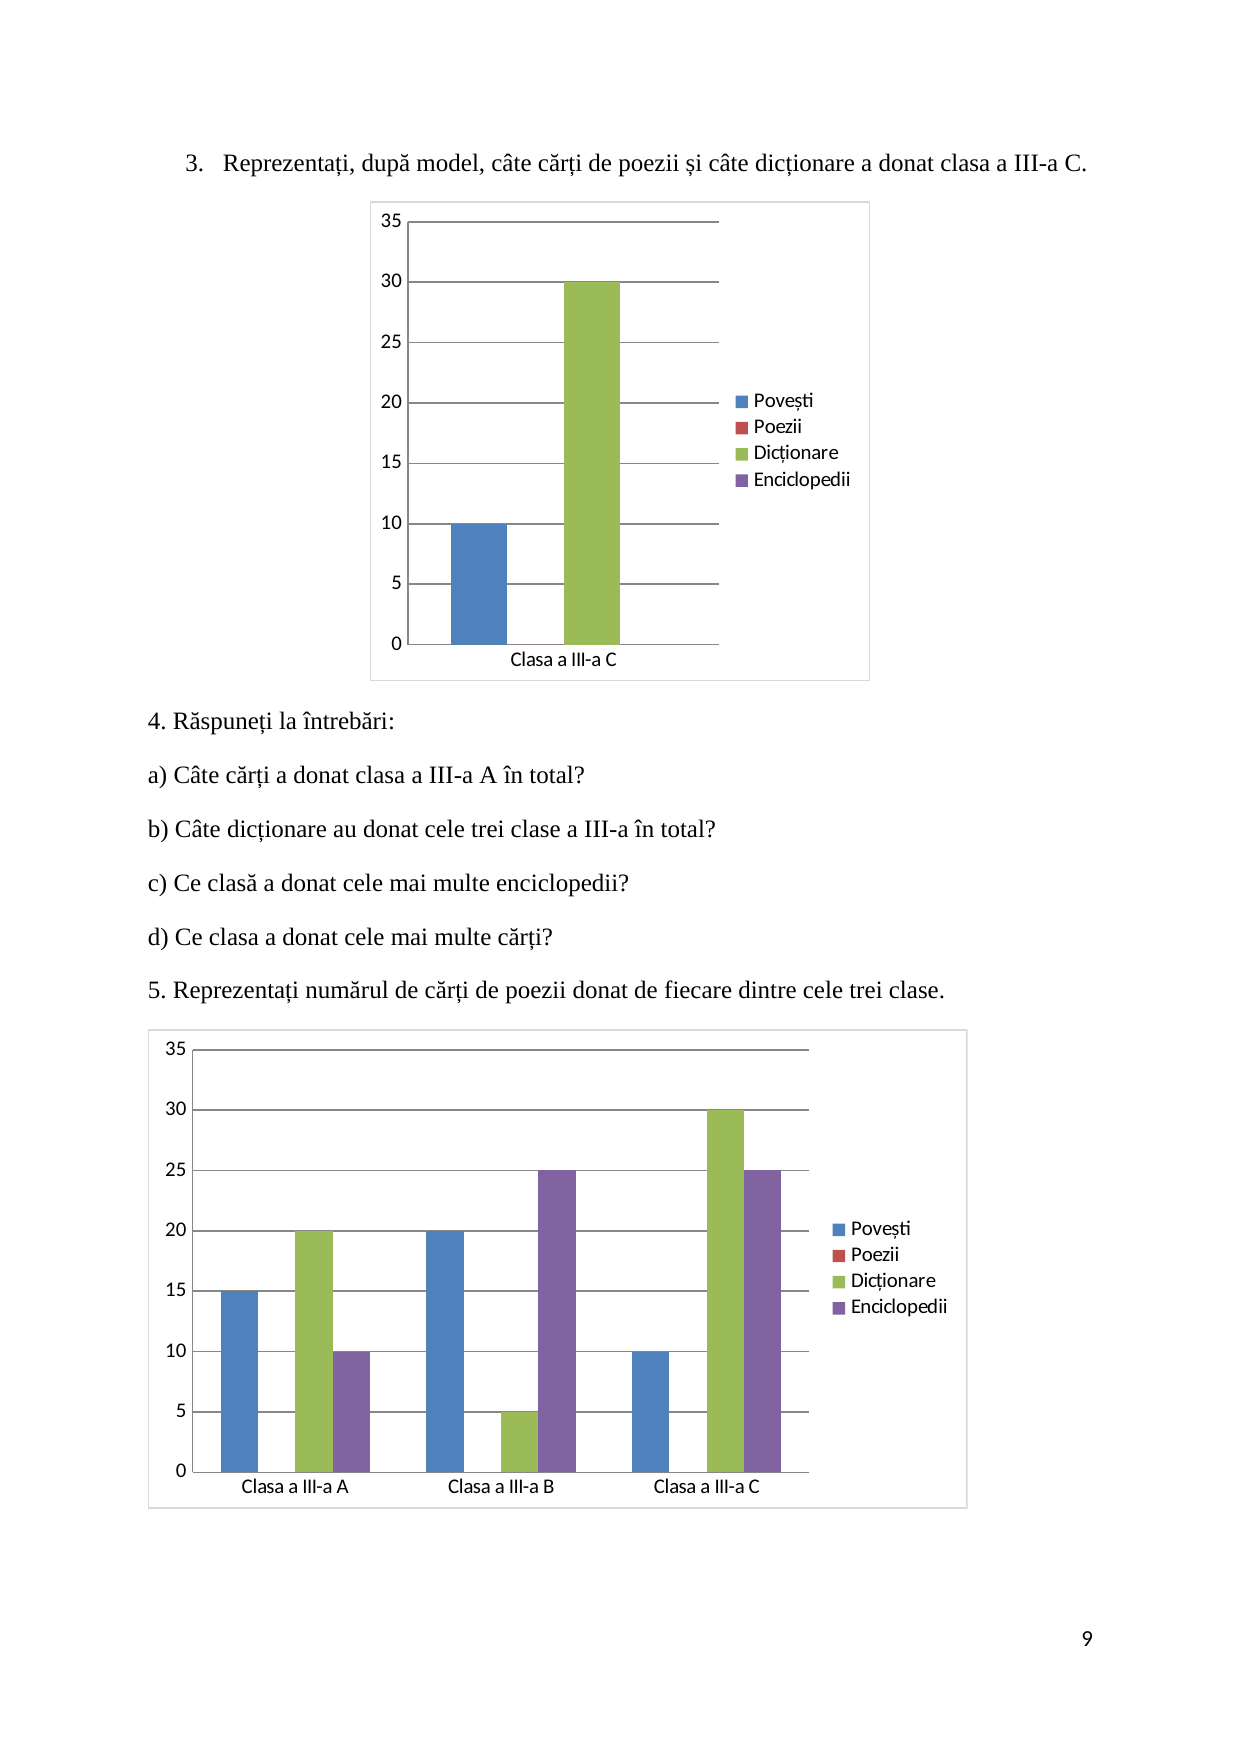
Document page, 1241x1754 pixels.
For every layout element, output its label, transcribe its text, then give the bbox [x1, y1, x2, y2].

list Reprezentați, după model, câte cărți de poezii și câte dicționare a donat clasa a III-a C. [185, 148, 1093, 176]
text d) Ce clasa a donat cele mai multe cărți? [148, 922, 1093, 950]
text b) Câte dicționare au donat cele trei clase a III-a în total? [148, 814, 1093, 843]
text 5. Reprezentați numărul de cărți de poezii donat de fiecare dintre cele trei clase. [148, 975, 1093, 1004]
text a) Câte cărți a donat clasa a III-a A în total? [148, 760, 1093, 789]
text 4. Răspuneți la întrebări: [148, 706, 1093, 735]
text c) Ce clasă a donat cele mai multe enciclopedii? [148, 868, 1093, 896]
